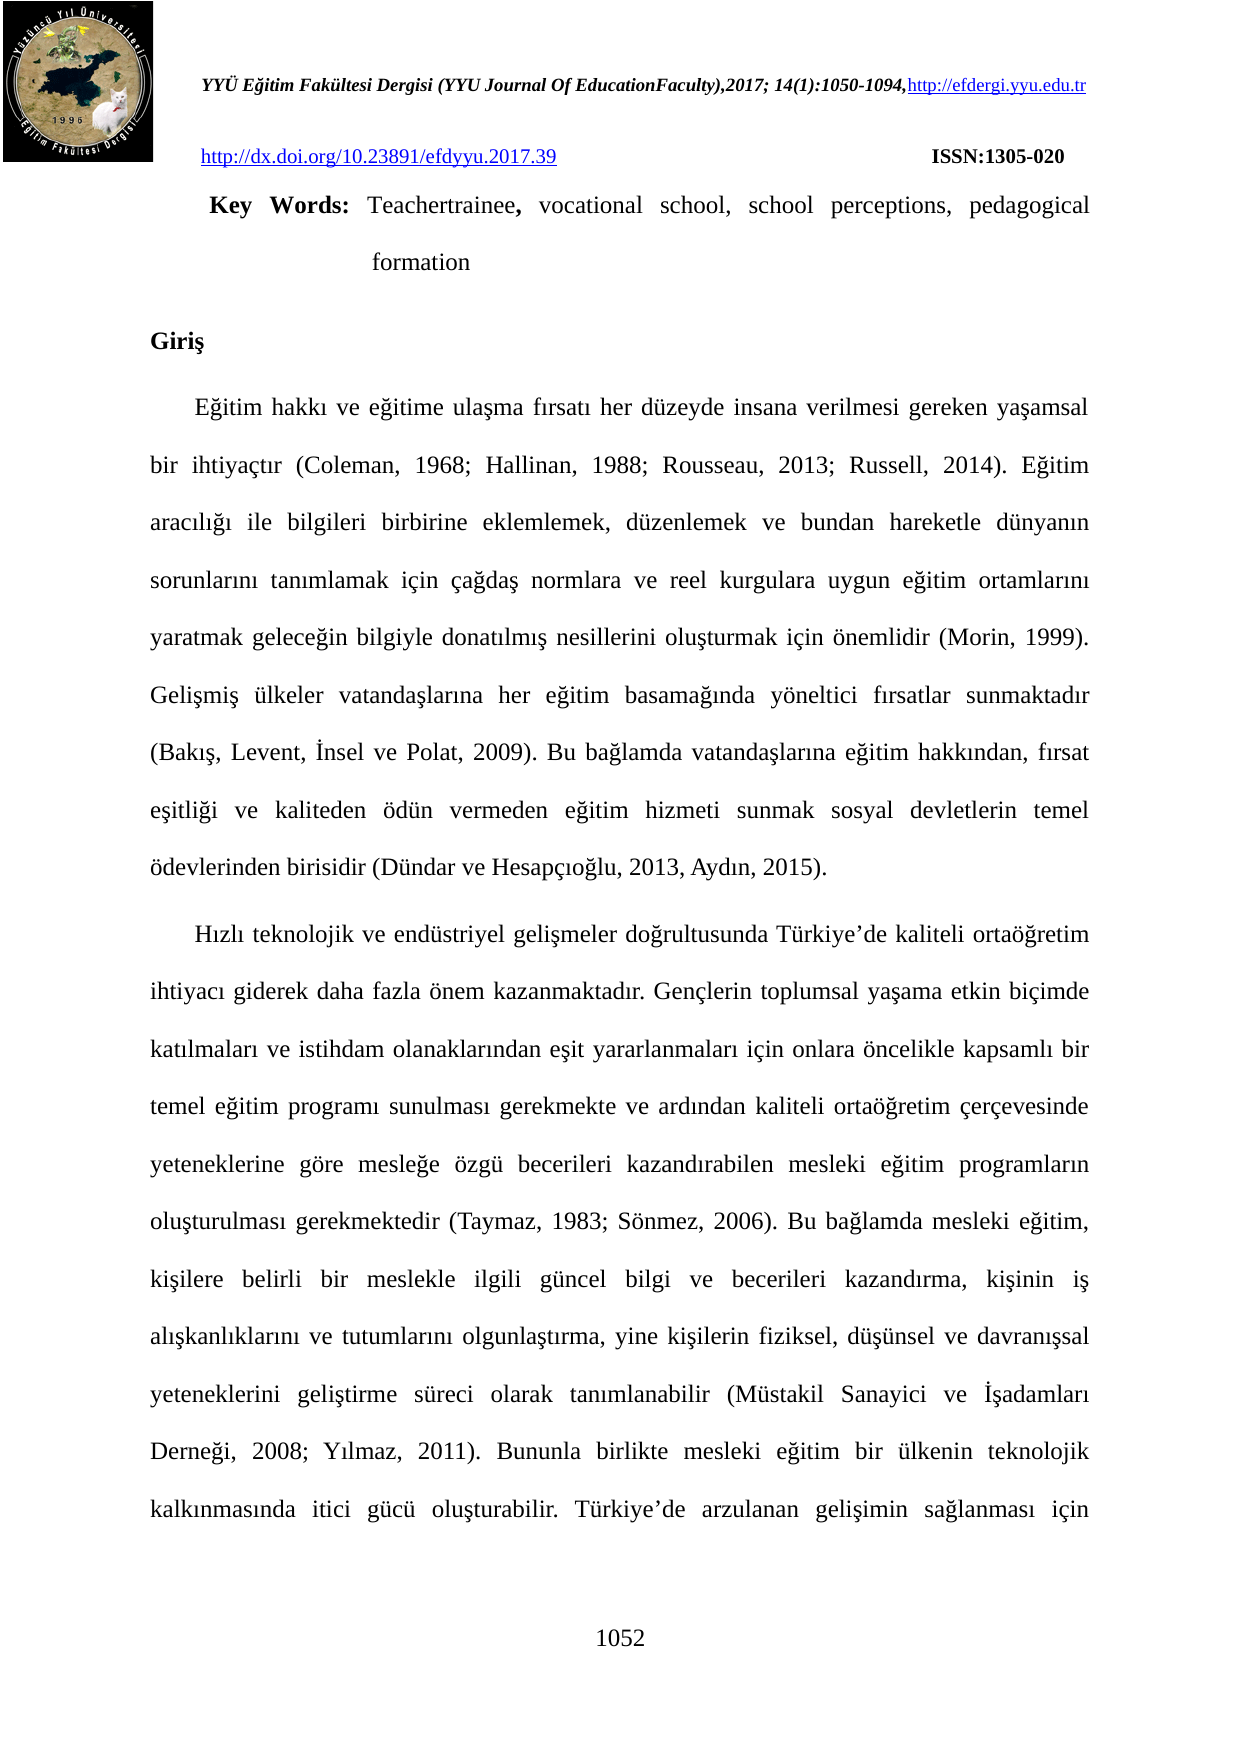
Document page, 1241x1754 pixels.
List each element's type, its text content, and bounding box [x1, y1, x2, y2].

picture [3, 1, 154, 161]
text Key Words: Teachertrainee, vocational school, school perceptions, pedagogical formation [209, 190, 1090, 276]
text Eğitim hakkı ve eğitime ulaşma fırsatı her düzeyde insana verilmesi gereken yaşamsal bir ihtiyaçtır (Coleman, 1968; Hallinan, 1988; Rousseau, 2013; Russell, 2014). Eğitim aracılığı ile bilgileri birbirine eklemlemek, düzenlemek ve bundan hareketle dünyanın sorunlarını tanımlamak için çağdaş normlara ve reel kurgulara uygun eğitim ortamlarını yaratmak geleceğin bilgiyle donatılmış nesillerini oluşturmak için önemlidir (Morin, 1999). Gelişmiş ülkeler vatandaşlarına her eğitim basamağında yöneltici fırsatlar sunmaktadır (Bakış, Levent, İnsel ve Polat, 2009). Bu bağlamda vatandaşlarına eğitim hakkından, fırsat eşitliği ve kaliteden ödün vermeden eğitim hizmeti sunmak sosyal devletlerin temel ödevlerinden birisidir (Dündar ve Hesapçıoğlu, 2013, Aydın, 2015). [150, 392, 1090, 881]
text Giriş [150, 326, 1090, 354]
